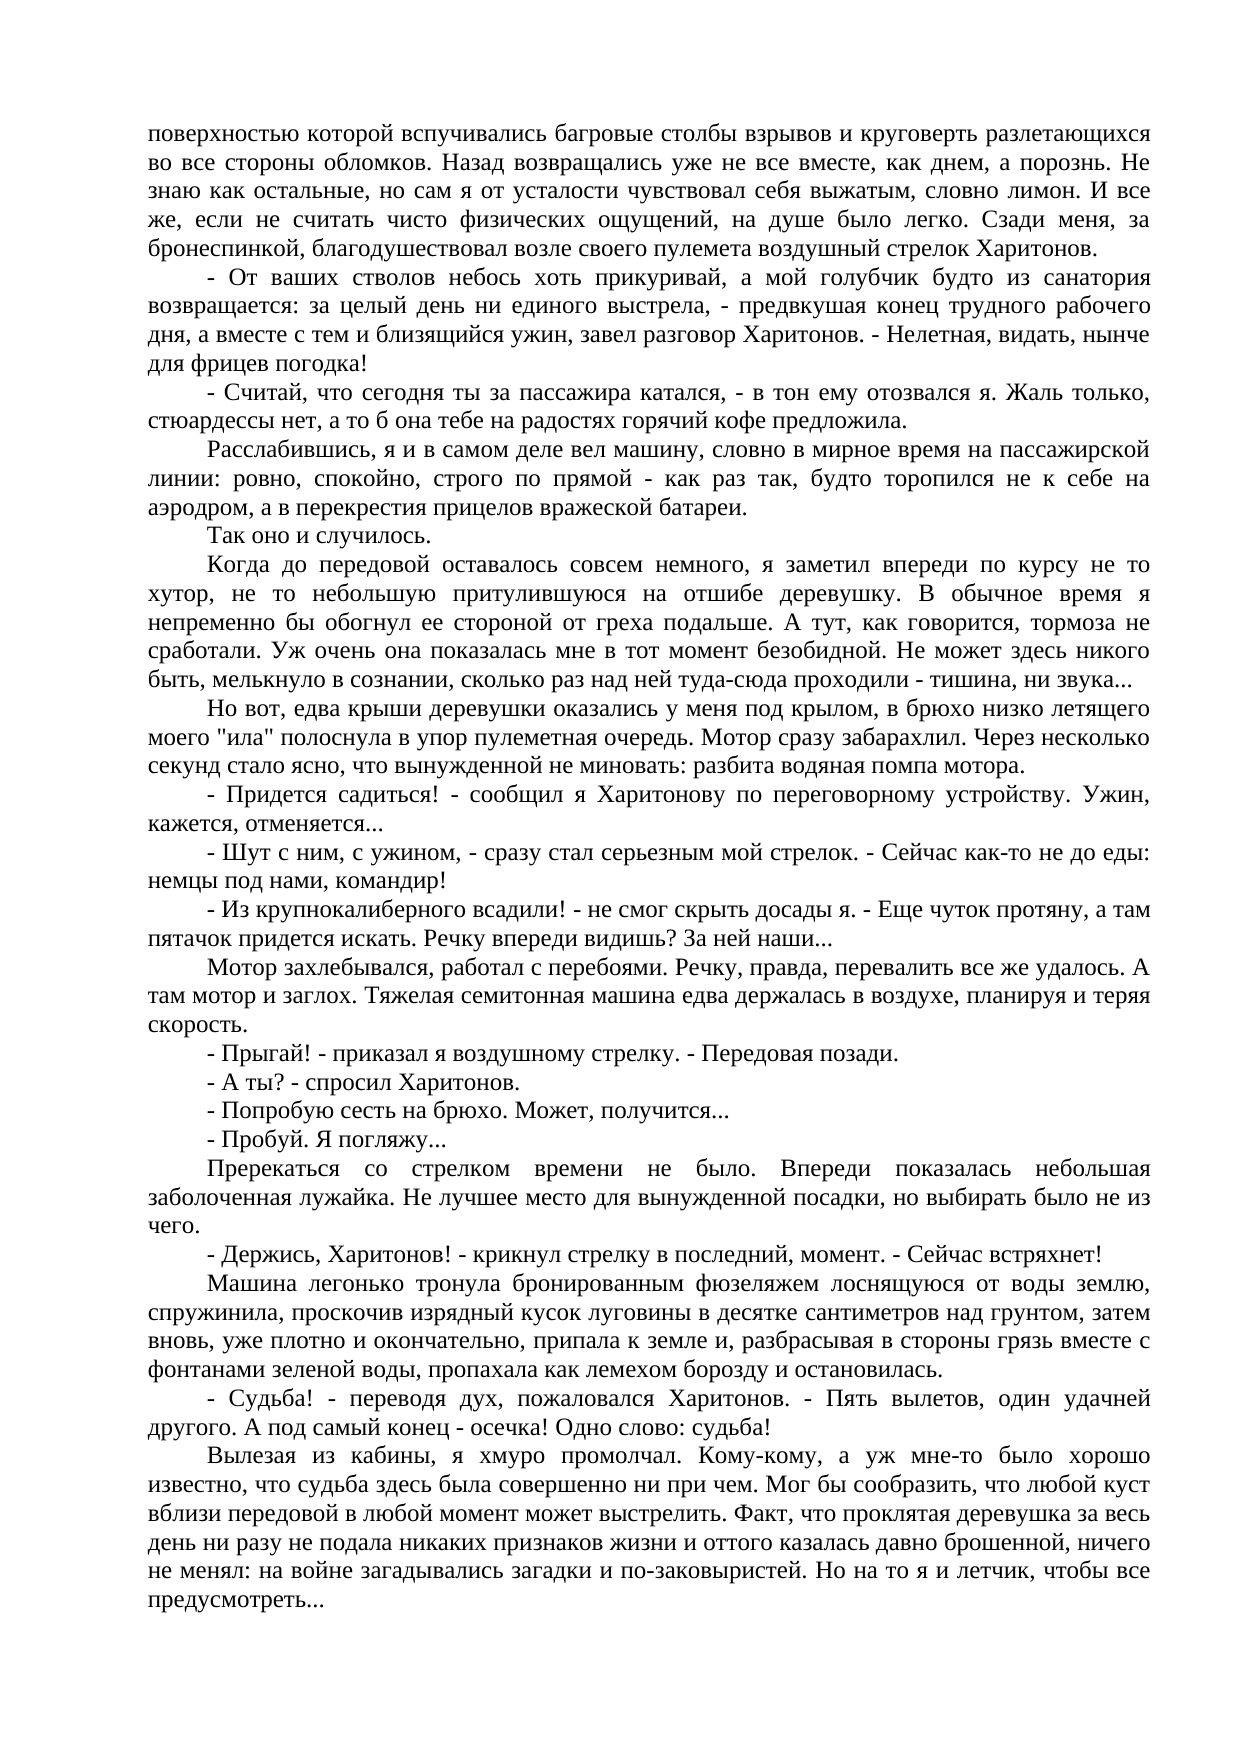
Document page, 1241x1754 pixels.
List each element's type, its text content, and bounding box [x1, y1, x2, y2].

text Вылезая из кабины, я хмуро промолчал. Кому-кому, а уж мне-то было хорошо известно, что судьба здесь была совершенно ни при чем. Мог бы сообразить, что любой куст вблизи передовой в любой момент может выстрелить. Факт, что проклятая деревушка за весь день ни разу не подала никаких признаков жизни и оттого казалась давно брошенной, ничего не менял: на войне загадывались загадки и по-заковыристей. Но на то я и летчик, чтобы все предусмотреть... [148, 1441, 1152, 1613]
text Мотор захлебывался, работал с перебоями. Речку, правда, перевалить все же удалось. А там мотор и заглох. Тяжелая семитонная машина едва держалась в воздухе, планируя и теряя скорость. [148, 952, 1152, 1038]
text - От ваших стволов небось хоть прикуривай, а мой голубчик будто из санатория возвращается: за целый день ни единого выстрела, - предвкушая конец трудного рабочего дня, а вместе с тем и близящийся ужин, завел разговор Харитонов. - Нелетная, видать, нынче для фрицев погодка! [148, 262, 1152, 377]
text - Держись, Харитонов! - крикнул стрелку в последний, момент. - Сейчас встряхнет! [148, 1239, 1152, 1268]
text Так оно и случилось. [148, 521, 1152, 549]
text Машина легонько тронула бронированным фюзеляжем лоснящуюся от воды землю, спружинила, проскочив изрядный кусок луговины в десятке сантиметров над грунтом, затем вновь, уже плотно и окончательно, припала к земле и, разбрасывая в стороны грязь вместе с фонтанами зеленой воды, пропахала как лемехом борозду и остановилась. [148, 1268, 1152, 1383]
text - Попробую сесть на брюхо. Может, получится... [148, 1096, 1152, 1124]
text - А ты? - спросил Харитонов. [148, 1067, 1152, 1096]
text Расслабившись, я и в самом деле вел машину, словно в мирное время на пассажирской линии: ровно, спокойно, строго по прямой - как раз так, будто торопился не к себе на аэродром, а в перекрестия прицелов вражеской батареи. [148, 434, 1152, 521]
text - Судьба! - переводя дух, пожаловался Харитонов. - Пять вылетов, один удачней другого. А под самый конец - осечка! Одно слово: судьба! [148, 1383, 1152, 1441]
text - Пробуй. Я погляжу... [148, 1124, 1152, 1153]
text - Из крупнокалиберного всадили! - не смог скрыть досады я. - Еще чуток протяну, а там пятачок придется искать. Речку впереди видишь? За ней наши... [148, 894, 1152, 952]
text - Придется садиться! - сообщил я Харитонову по переговорному устройству. Ужин, кажется, отменяется... [148, 779, 1152, 837]
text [148, 118, 1152, 262]
text - Шут с ним, с ужином, - сразу стал серьезным мой стрелок. - Сейчас как-то не до еды: немцы под нами, командир! [148, 837, 1152, 894]
text - Считай, что сегодня ты за пассажира катался, - в тон ему отозвался я. Жаль только, стюардессы нет, а то б она тебе на радостях горячий кофе предложила. [148, 377, 1152, 434]
text - Прыгай! - приказал я воздушному стрелку. - Передовая позади. [148, 1038, 1152, 1067]
text Пререкаться со стрелком времени не было. Впереди показалась небольшая заболоченная лужайка. Не лучшее место для вынужденной посадки, но выбирать было не из чего. [148, 1153, 1152, 1239]
text Когда до передовой оставалось совсем немного, я заметил впереди по курсу не то хутор, не то небольшую притулившуюся на отшибе деревушку. В обычное время я непременно бы обогнул ее стороной от греха подальше. А тут, как говорится, тормоза не сработали. Уж очень она показалась мне в тот момент безобидной. Не может здесь никого быть, мелькнуло в сознании, сколько раз над ней туда-сюда проходили - тишина, ни звука... [148, 549, 1152, 693]
text Но вот, едва крыши деревушки оказались у меня под крылом, в брюхо низко летящего моего "ила" полоснула в упор пулеметная очередь. Мотор сразу забарахлил. Через несколько секунд стало ясно, что вынужденной не миновать: разбита водяная помпа мотора. [148, 693, 1152, 779]
